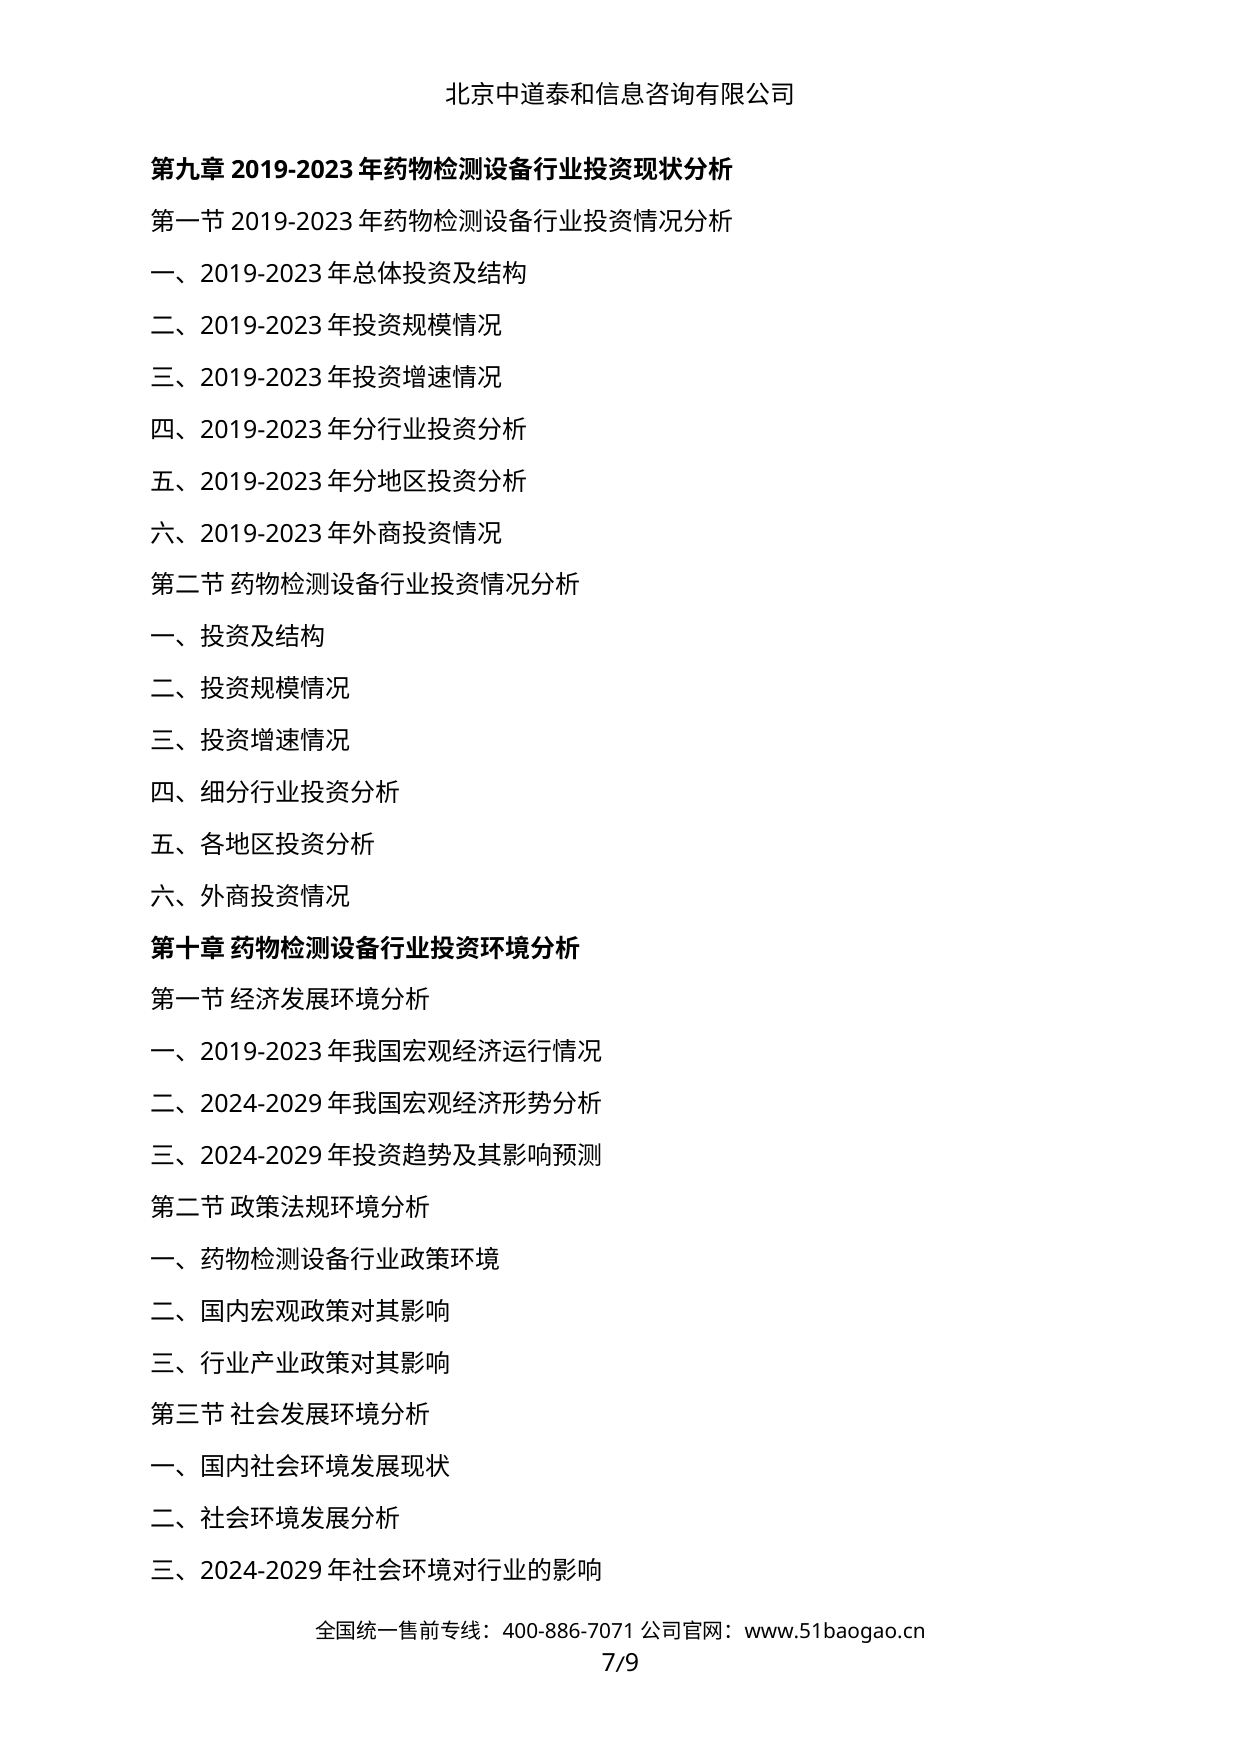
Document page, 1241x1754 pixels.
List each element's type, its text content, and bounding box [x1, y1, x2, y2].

text 六、2019-2023年外商投资情况 [150, 513, 1090, 549]
text 一、投资及结构 [150, 617, 1090, 653]
text 第一节 经济发展环境分析 [150, 980, 1090, 1016]
text 二、社会环境发展分析 [150, 1499, 1090, 1535]
text 二、2019-2023年投资规模情况 [150, 306, 1090, 342]
text 第二节 药物检测设备行业投资情况分析 [150, 565, 1090, 601]
text 三、2024-2029年社会环境对行业的影响 [150, 1551, 1090, 1587]
text 六、外商投资情况 [150, 876, 1090, 912]
text 三、行业产业政策对其影响 [150, 1343, 1090, 1379]
text 第九章 2019-2023年药物检测设备行业投资现状分析 [150, 150, 1090, 186]
text 第三节 社会发展环境分析 [150, 1395, 1090, 1431]
text 第二节 政策法规环境分析 [150, 1187, 1090, 1224]
text 四、细分行业投资分析 [150, 772, 1090, 809]
text 五、各地区投资分析 [150, 824, 1090, 861]
text 三、2019-2023年投资增速情况 [150, 357, 1090, 394]
text 一、国内社会环境发展现状 [150, 1447, 1090, 1483]
text 三、2024-2029年投资趋势及其影响预测 [150, 1136, 1090, 1172]
text 一、2019-2023年我国宏观经济运行情况 [150, 1032, 1090, 1068]
text 一、药物检测设备行业政策环境 [150, 1239, 1090, 1276]
text 二、国内宏观政策对其影响 [150, 1291, 1090, 1327]
text 二、投资规模情况 [150, 669, 1090, 705]
text 第十章 药物检测设备行业投资环境分析 [150, 928, 1090, 964]
text 二、2024-2029年我国宏观经济形势分析 [150, 1084, 1090, 1120]
text 第一节 2019-2023年药物检测设备行业投资情况分析 [150, 202, 1090, 238]
text 四、2019-2023年分行业投资分析 [150, 409, 1090, 446]
text 三、投资增速情况 [150, 721, 1090, 757]
text 五、2019-2023年分地区投资分析 [150, 461, 1090, 497]
text 一、2019-2023年总体投资及结构 [150, 254, 1090, 290]
